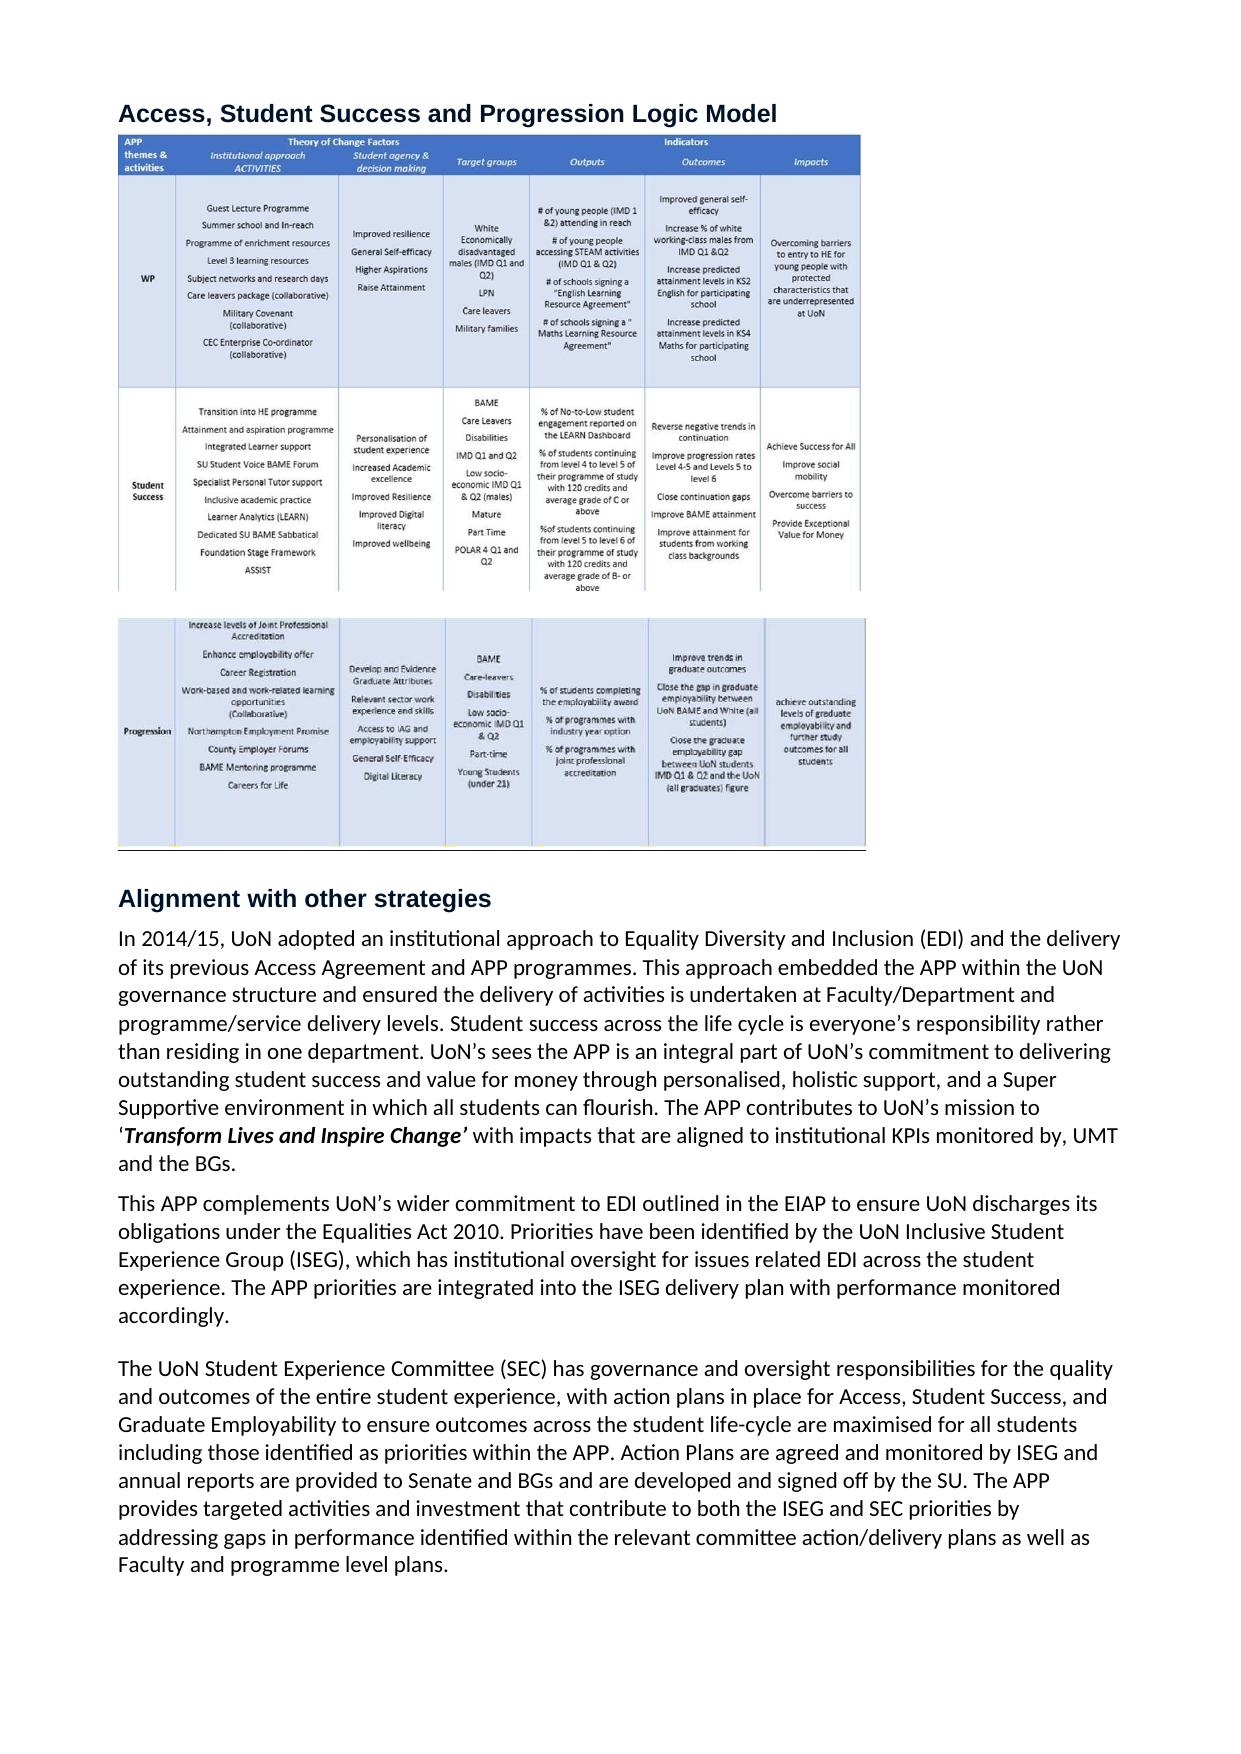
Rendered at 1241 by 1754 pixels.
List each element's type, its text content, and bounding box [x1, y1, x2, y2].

text This APP complements UoN’s wider commitment to EDI outlined in the EIAP to ensure UoN discharges its obligations under the Equalities Act 2010. Priorities have been identified by the UoN Inclusive Student Experience Group (ISEG), which has institutional oversight for issues related EDI across the student experience. The APP priorities are integrated into the ISEG delivery plan with performance monitored accordingly. [118, 1189, 1121, 1329]
text Access, Student Success and Progression Logic Model [118, 99, 1184, 128]
picture [117, 618, 867, 851]
text The UoN Student Experience Committee (SEC) has governance and oversight responsibilities for the quality and outcomes of the entire student experience, with action plans in place for Access, Student Success, and Graduate Employability to ensure outcomes across the student life-cycle are maximised for all students including those identified as priorities within the APP. Action Plans are agreed and monitored by ISEG and annual reports are provided to Senate and BGs and are developed and signed off by the SU. The APP provides targeted activities and investment that contribute to both the ISEG and SEC priorities by addressing gaps in performance identified within the relevant committee action/delivery plans as well as Faculty and programme level plans. [118, 1354, 1114, 1579]
picture [118, 132, 862, 591]
subtitle Alignment with other strategies [118, 883, 1184, 912]
text In 2014/15, UoN adopted an institutional approach to Equality Diversity and Inclusion (EDI) and the delivery of its previous Access Agreement and APP programmes. This approach embedded the APP within the UoN governance structure and ensured the delivery of activities is undertaken at Faculty/Department and programme/service delivery levels. Student success across the life cycle is everyone’s responsibility rather [118, 924, 1121, 1037]
text than residing in one department. UoN’s sees the APP is an integral part of UoN’s commitment to delivering outstanding student success and value for money through personalised, holistic support, and a Super Supportive environment in which all students can flourish. The APP contributes to UoN’s mission to ‘Transform Lives and Inspire Change’ with impacts that are aligned to institutional KPIs monitored by, UMT and the BGs. [118, 1037, 1121, 1177]
